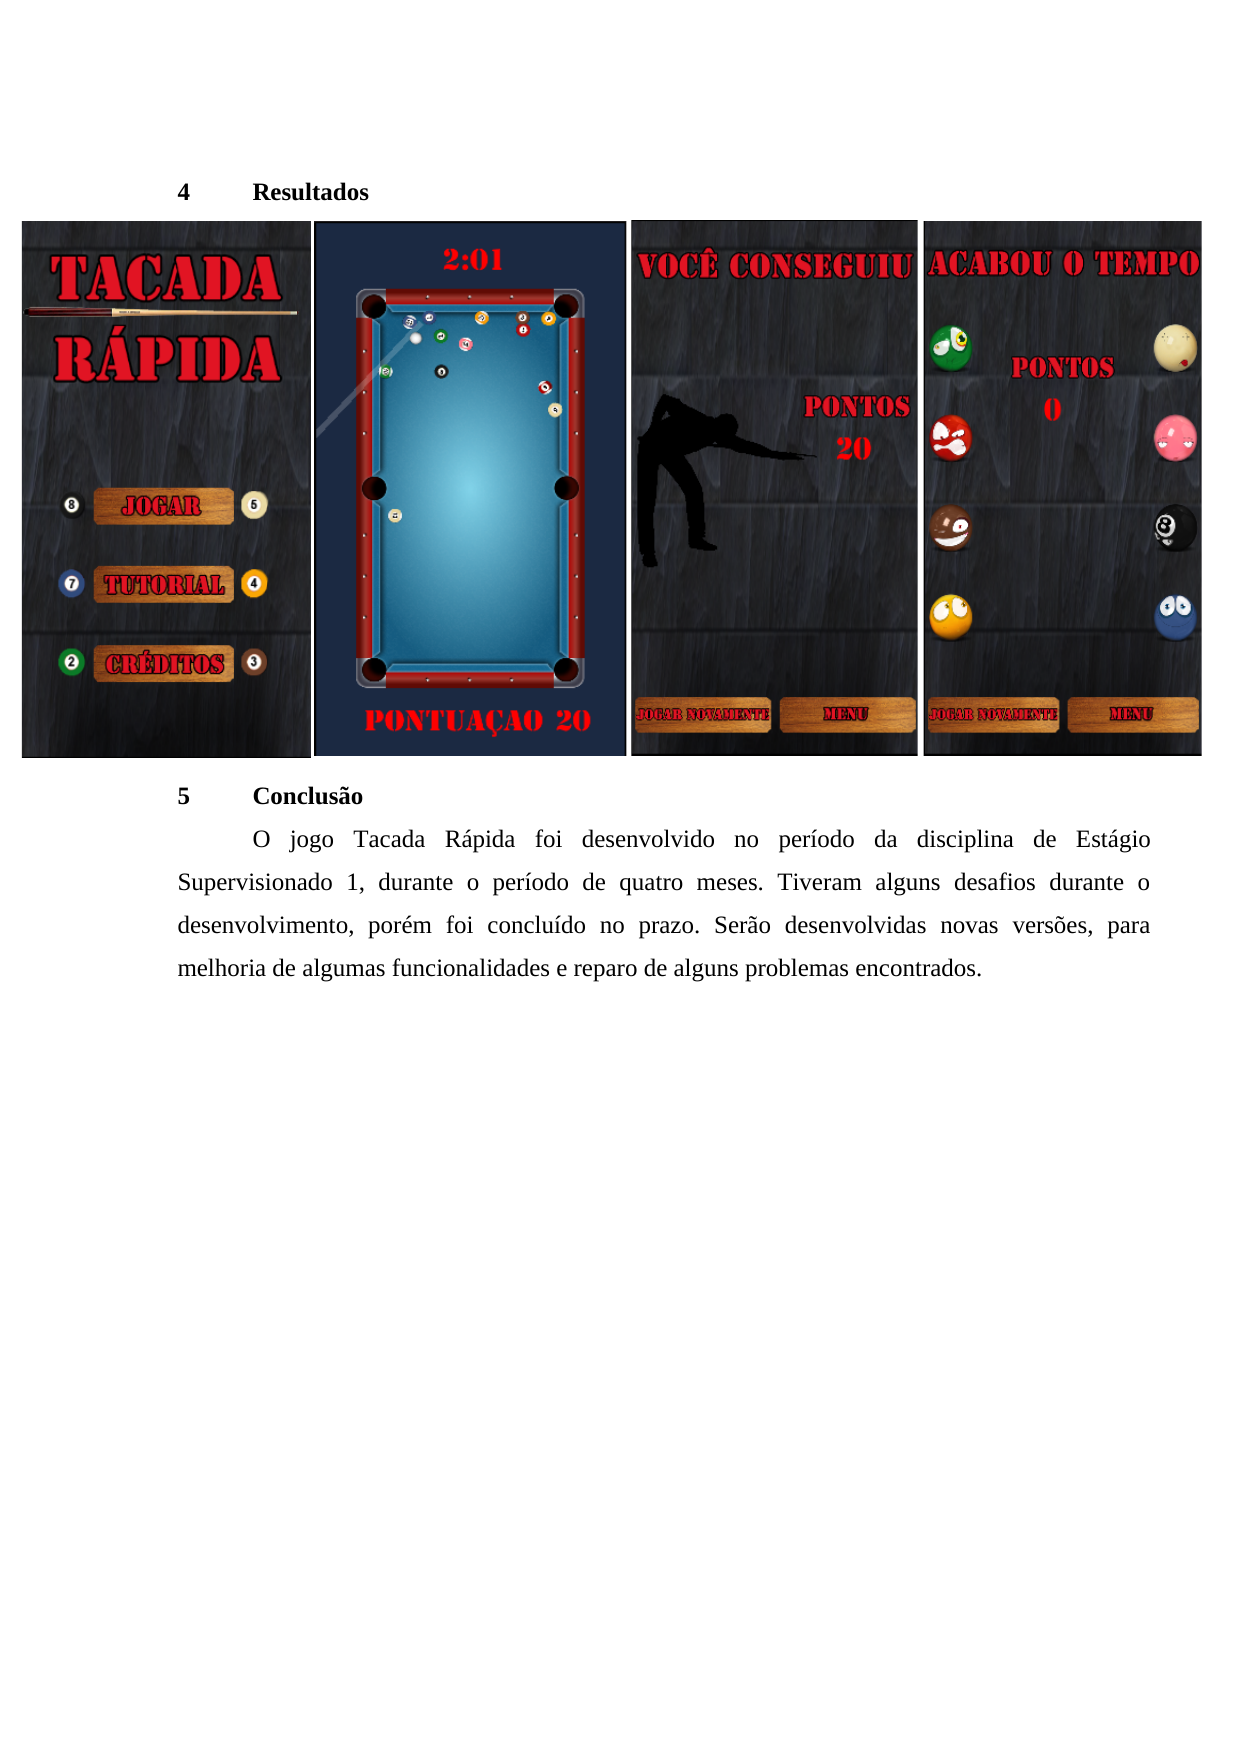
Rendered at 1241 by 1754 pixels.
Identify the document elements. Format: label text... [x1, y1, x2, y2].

picture [314, 221, 627, 756]
list Resultados [177, 177, 1152, 206]
picture [21, 221, 311, 758]
list Conclusão [177, 781, 1152, 810]
picture [923, 221, 1202, 756]
text O jogo Tacada Rápida foi desenvolvido no período da disciplina de Estágio Supervisionado 1, durante o período de quatro meses. Tiveram alguns desafios durante o desenvolvimento, porém foi concluído no prazo. Serão desenvolvidas novas versões, para melhoria de algumas funcionalidades e reparo de alguns problemas encontrados. [177, 824, 1152, 982]
picture [631, 220, 918, 756]
